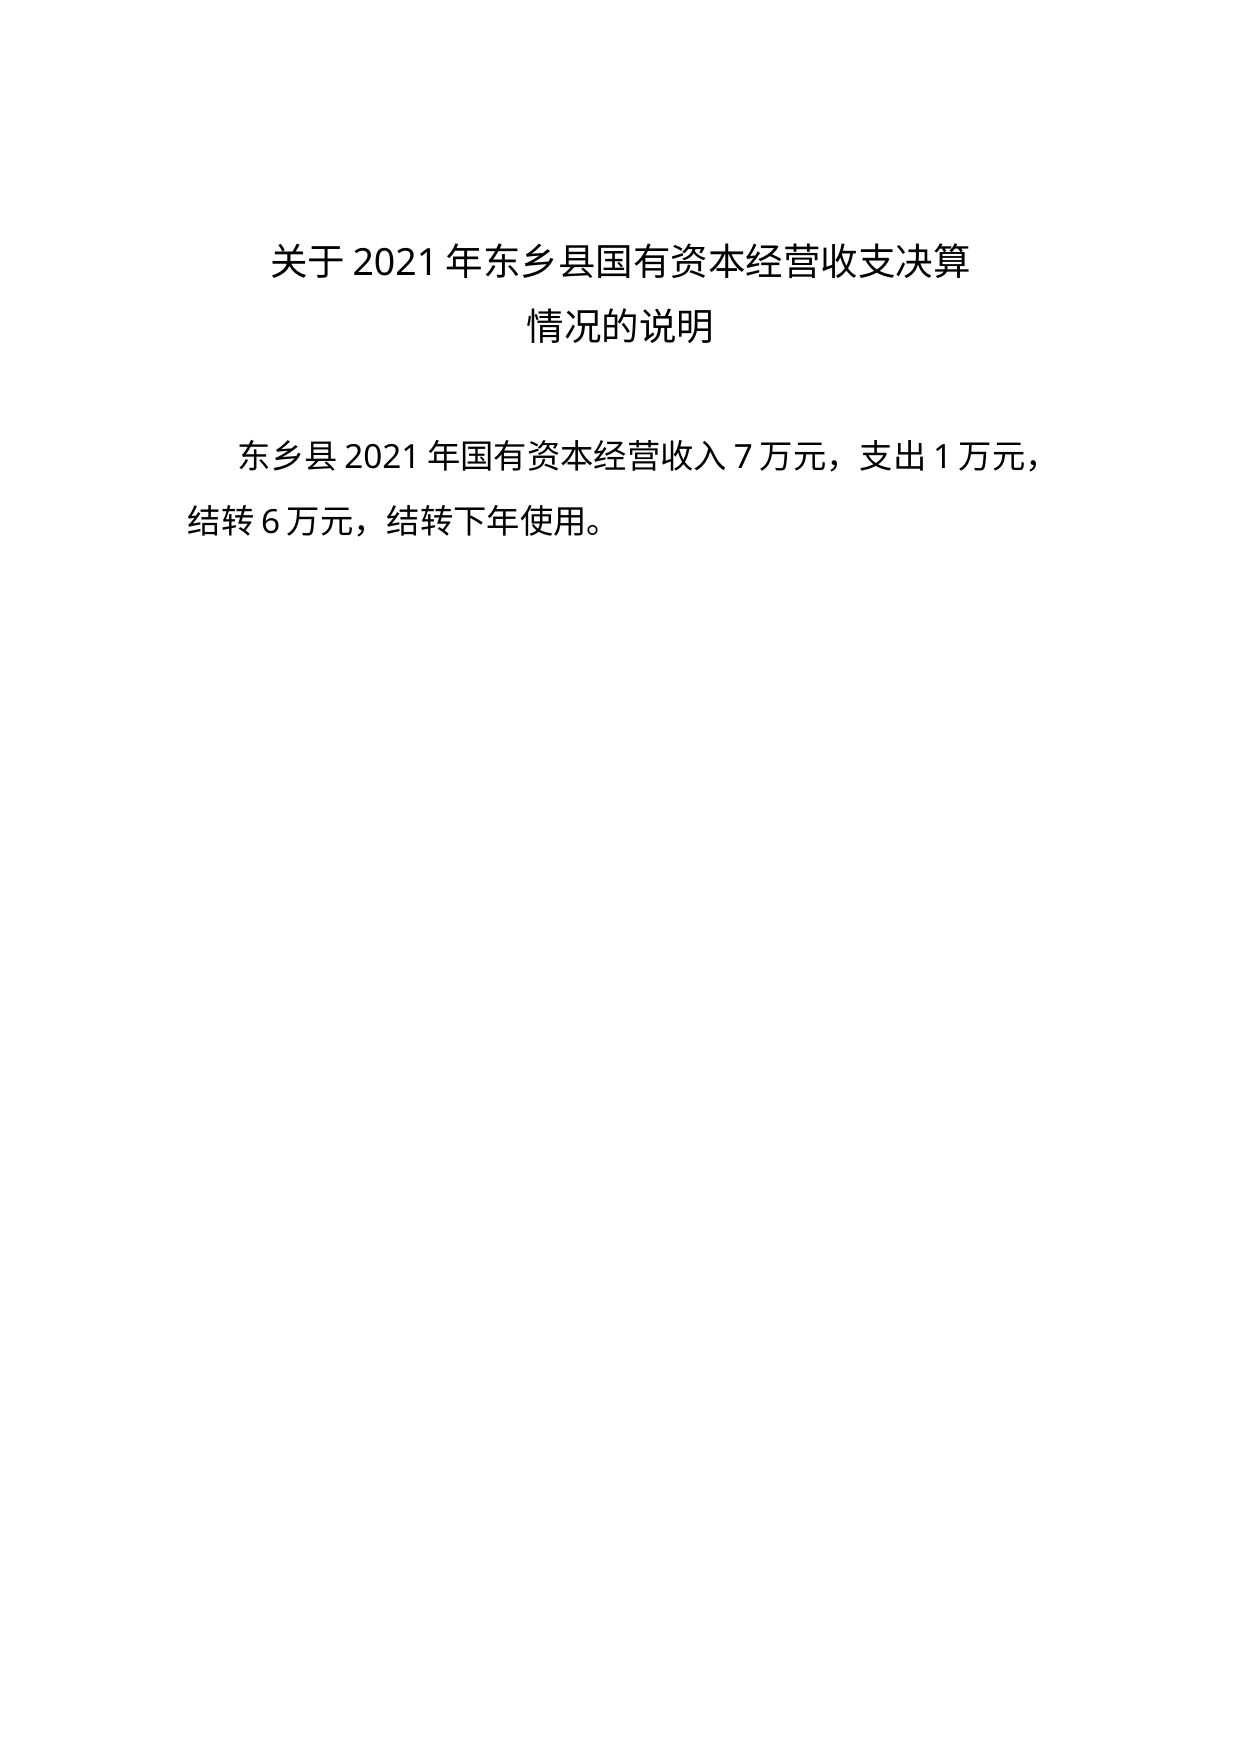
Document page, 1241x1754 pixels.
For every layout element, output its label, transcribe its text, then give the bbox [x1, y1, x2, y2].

text 关于2021年东乡县国有资本经营收支决算 [187, 227, 1053, 292]
text 情况的说明 [187, 292, 1053, 357]
text 东乡县2021年国有资本经营收入7万元，支出1万元，结转6万元，结转下年使用。 [187, 422, 1053, 552]
